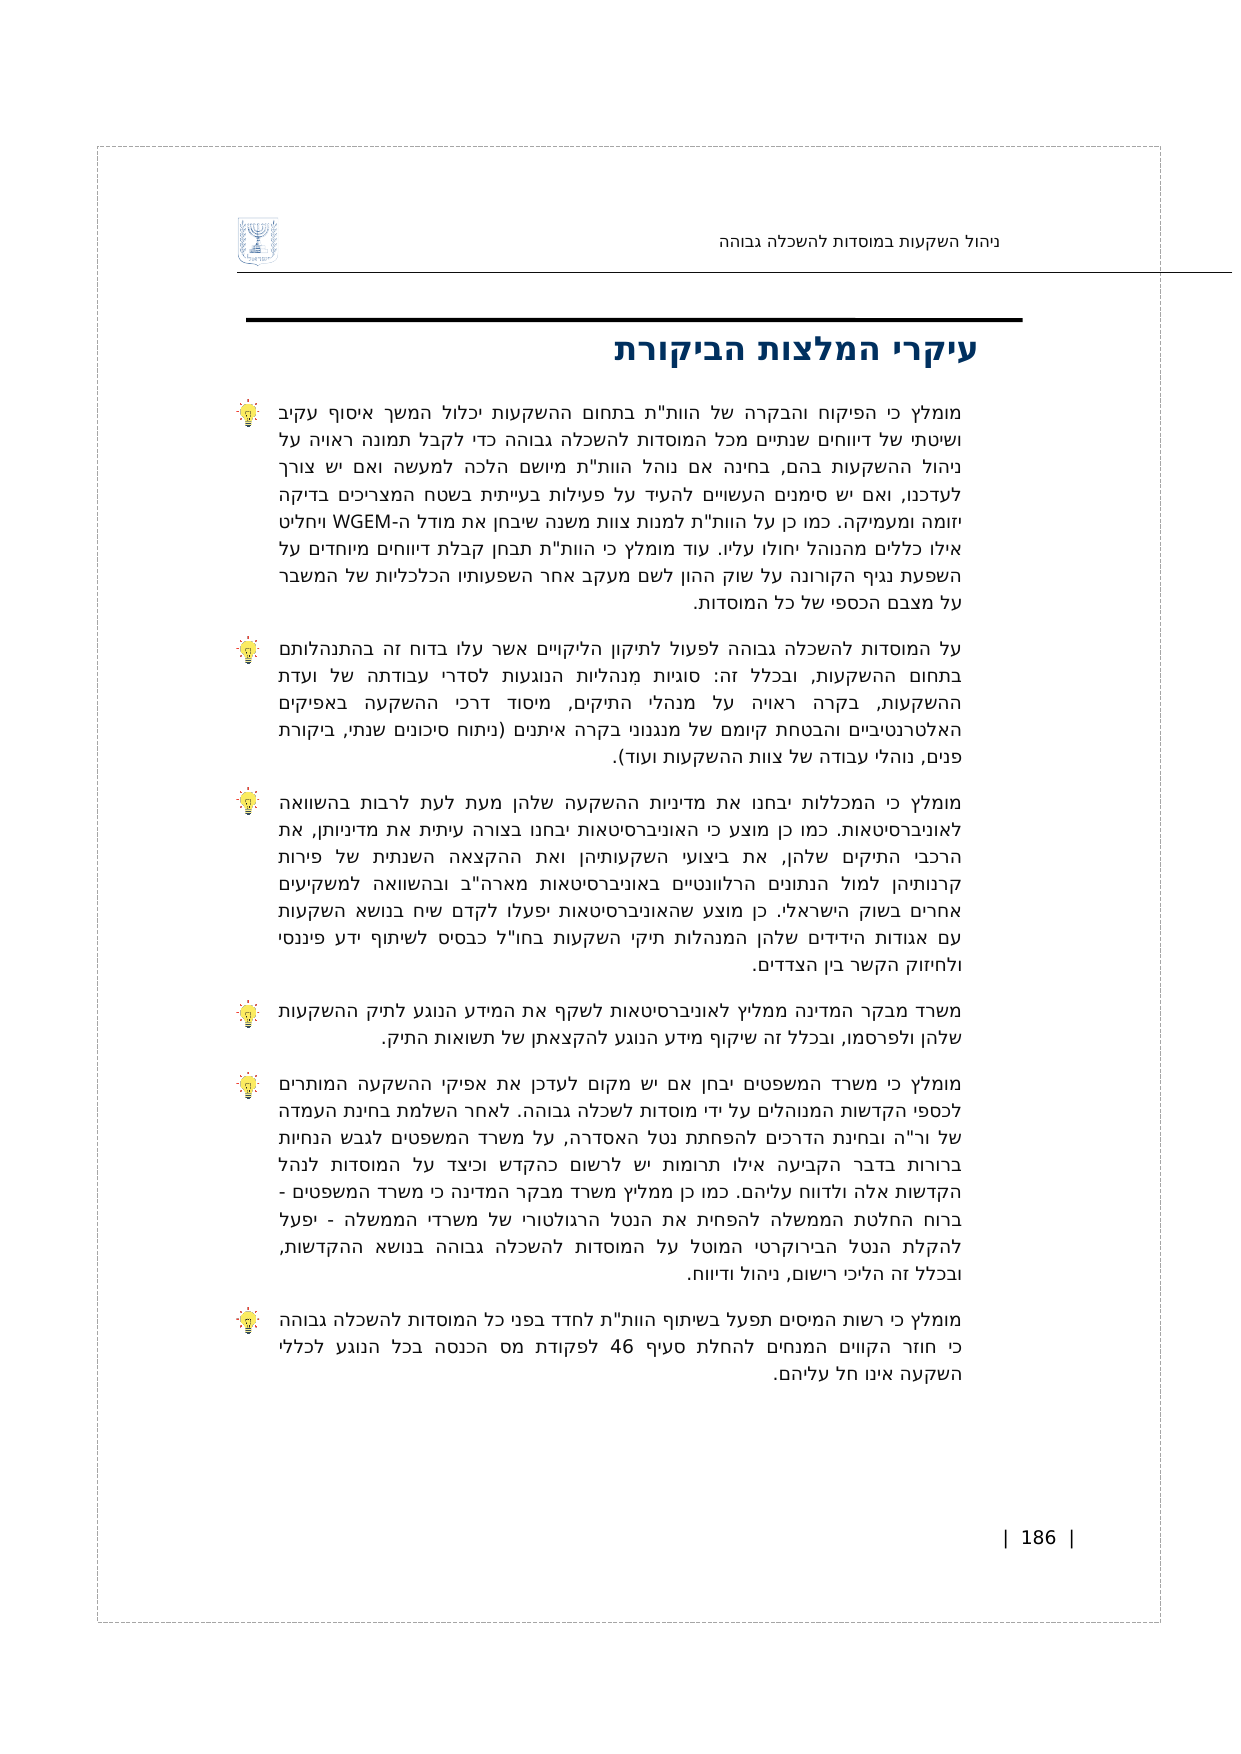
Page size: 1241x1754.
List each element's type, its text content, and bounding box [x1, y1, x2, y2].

picture [236, 787, 260, 815]
text משרד מבקר המדינה ממליץ לאוניברסיטאות לשקף את המידע הנוגע לתיק ההשקעות שלהן ולפרסמו, ובכלל זה שיקוף מידע הנוגע להקצאתן של תשואות התיק. [236, 996, 963, 1050]
text מומלץ כי הפיקוח והבקרה של הוות"ת בתחום ההשקעות יכלול המשך איסוף עקיב ושיטתי של דיווחים שנתיים מכל המוסדות להשכלה גבוהה כדי לקבל תמונה ראויה על ניהול ההשקעות בהם, בחינה אם נוהל הוות"ת מיושם הלכה למעשה ואם יש צורך לעדכנו, ואם יש סימנים העשויים להעיד על פעילות בעייתית בשטח המצריכים בדיקה יזומה ומעמיקה. כמו כן על הוות"ת למנות צוות משנה שיבחן את מודל ה-WGEM ויחליט אילו כללים מהנוהל יחולו עליו. עוד מומלץ כי הוות"ת תבחן קבלת דיווחים מיוחדים על השפעת נגיף הקורונה על שוק ההון לשם מעקב אחר השפעותיו הכלכליות של המשבר על מצבם הכספי של כל המוסדות. [236, 387, 963, 615]
picture [236, 399, 260, 427]
picture [236, 1307, 260, 1334]
text מומלץ כי משרד המשפטים יבחן אם יש מקום לעדכן את אפיקי ההשקעה המותרים לכספי הקדשות המנוהלים על ידי מוסדות לשכלה גבוהה. לאחר השלמת בחינת העמדה של ור"ה ובחינת הדרכים להפחתת נטל האסדרה, על משרד המשפטים לגבש הנחיות ברורות בדבר הקביעה אילו תרומות יש לרשום כהקדש וכיצד על המוסדות לנהל הקדשות אלה ולדווח עליהם. כמו כן ממליץ משרד מבקר המדינה כי משרד המשפטים - ברוח החלטת הממשלה להפחית את הנטל הרגולטורי של משרדי הממשלה - יפעל להקלת הנטל הבירוקרטי המוטל על המוסדות להשכלה גבוהה בנושא ההקדשות, ובכלל זה הליכי רישום, ניהול ודיווח. [236, 1069, 963, 1286]
text מומלץ כי המכללות יבחנו את מדיניות ההשקעה שלהן מעת לעת לרבות בהשוואה לאוניברסיטאות. כמו כן מוצע כי האוניברסיטאות יבחנו בצורה עיתית את מדיניותן, את הרכבי התיקים שלהן, את ביצועי השקעותיהן ואת ההקצאה השנתית של פירות קרנותיהן למול הנתונים הרלוונטיים באוניברסיטאות מארה"ב ובהשוואה למשקיעים אחרים בשוק הישראלי. כן מוצע שהאוניברסיטאות יפעלו לקדם שיח בנושא השקעות עם אגודות הידידים שלהן המנהלות תיקי השקעות בחו"ל כבסיס לשיתוף ידע פיננסי ולחיזוק הקשר בין הצדדים. [236, 788, 963, 977]
text מומלץ כי רשות המיסים תפעל בשיתוף הוות"ת לחדד בפני כל המוסדות להשכלה גבוהה כי חוזר הקווים המנחים להחלת סעיף 46 לפקודת מס הכנסה בכל הנוגע לכללי השקעה אינו חל עליהם. [236, 1304, 963, 1386]
picture [236, 636, 260, 664]
picture [236, 1000, 260, 1028]
picture [236, 1072, 260, 1099]
text על המוסדות להשכלה גבוהה לפעול לתיקון הליקויים אשר עלו בדוח זה בהתנהלותם בתחום ההשקעות, ובכלל זה: סוגיות מִנהליות הנוגעות לסדרי עבודתה של ועדת ההשקעות, בקרה ראויה על מנהלי התיקים, מיסוד דרכי ההשקעה באפיקים האלטרנטיביים והבטחת קיומם של מנגנוני בקרה איתנים (ניתוח סיכונים שנתי, ביקורת פנים, נוהלי עבודה של צוות ההשקעות ועוד). [236, 633, 963, 769]
